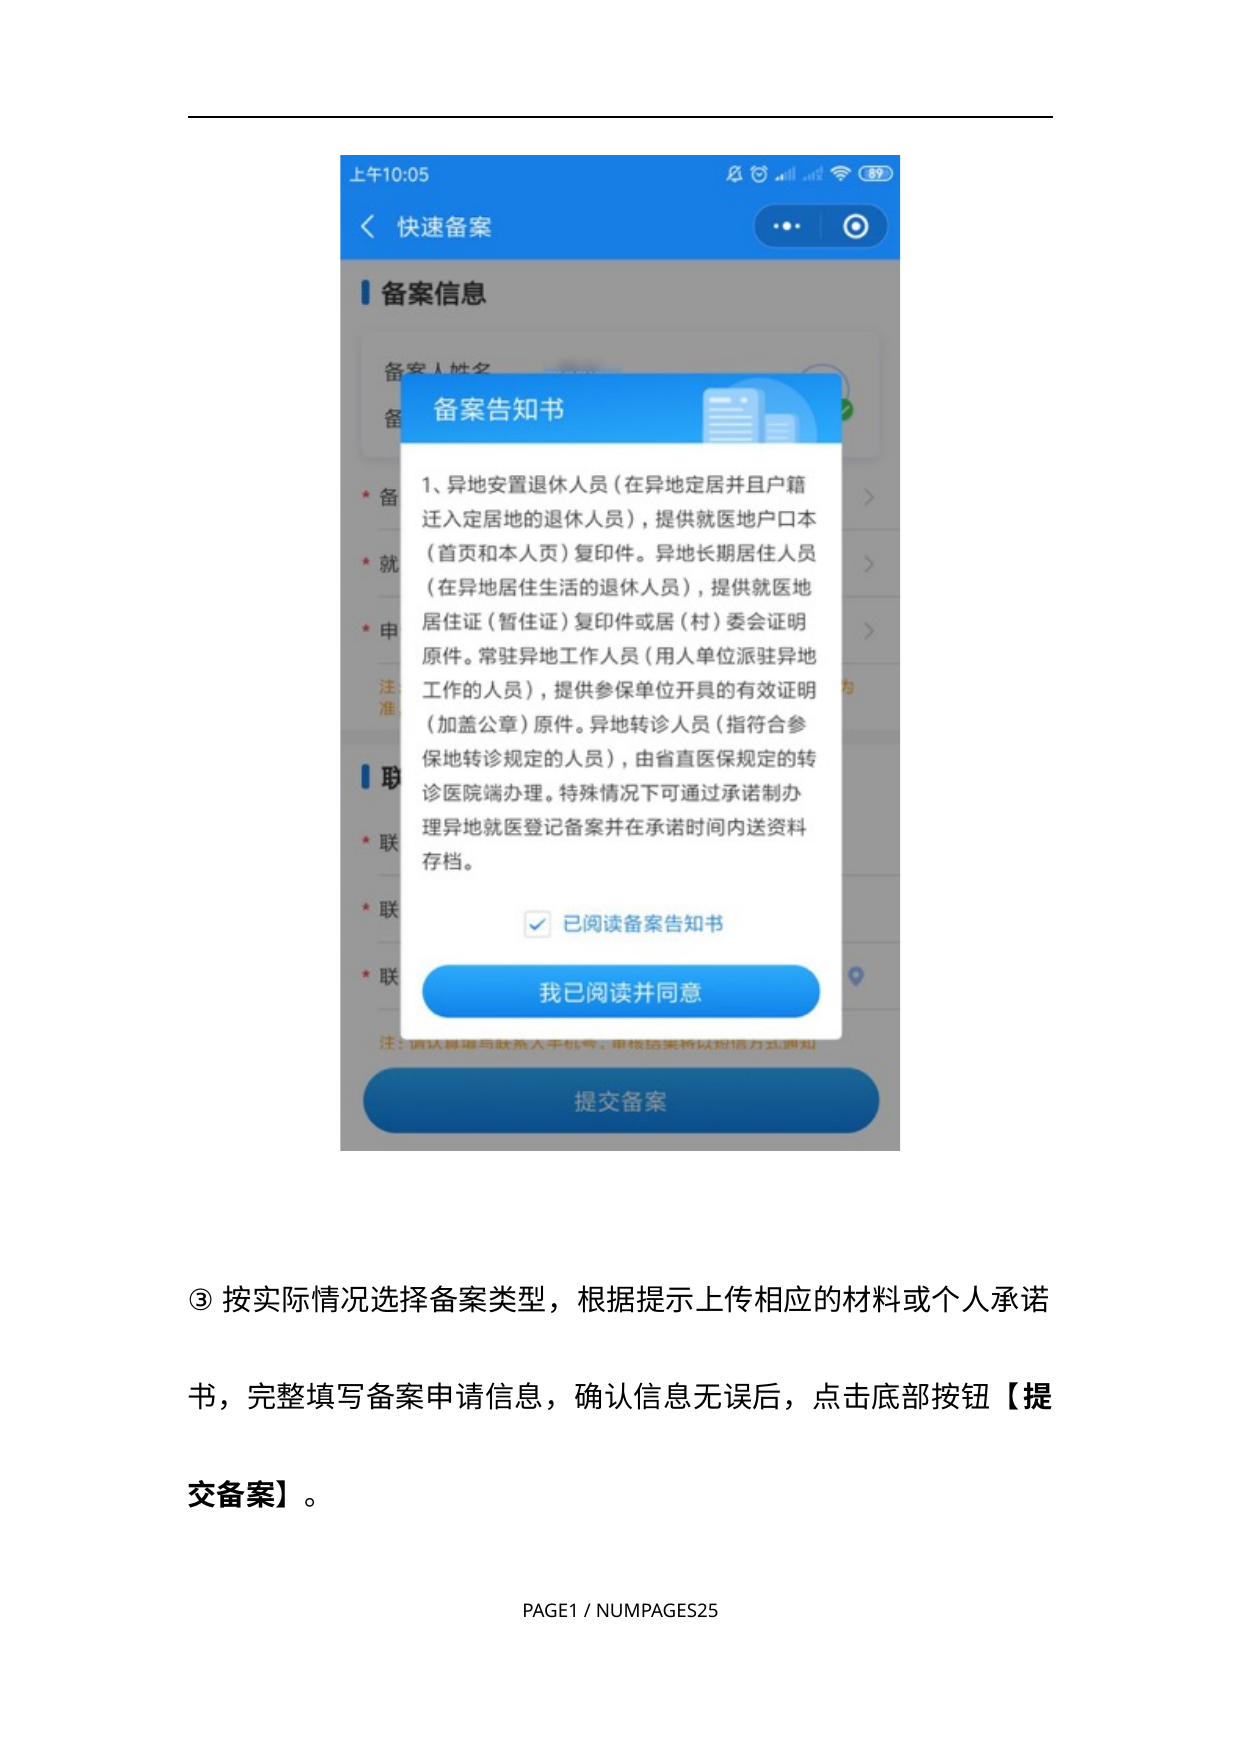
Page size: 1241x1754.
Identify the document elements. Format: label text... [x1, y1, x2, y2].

text ③ 按实际情况选择备案类型，根据提示上传相应的材料或个人承诺书，完整填写备案申请信息，确认信息无误后，点击底部按钮【提交备案】。 [187, 1265, 1053, 1525]
picture [340, 155, 901, 1151]
